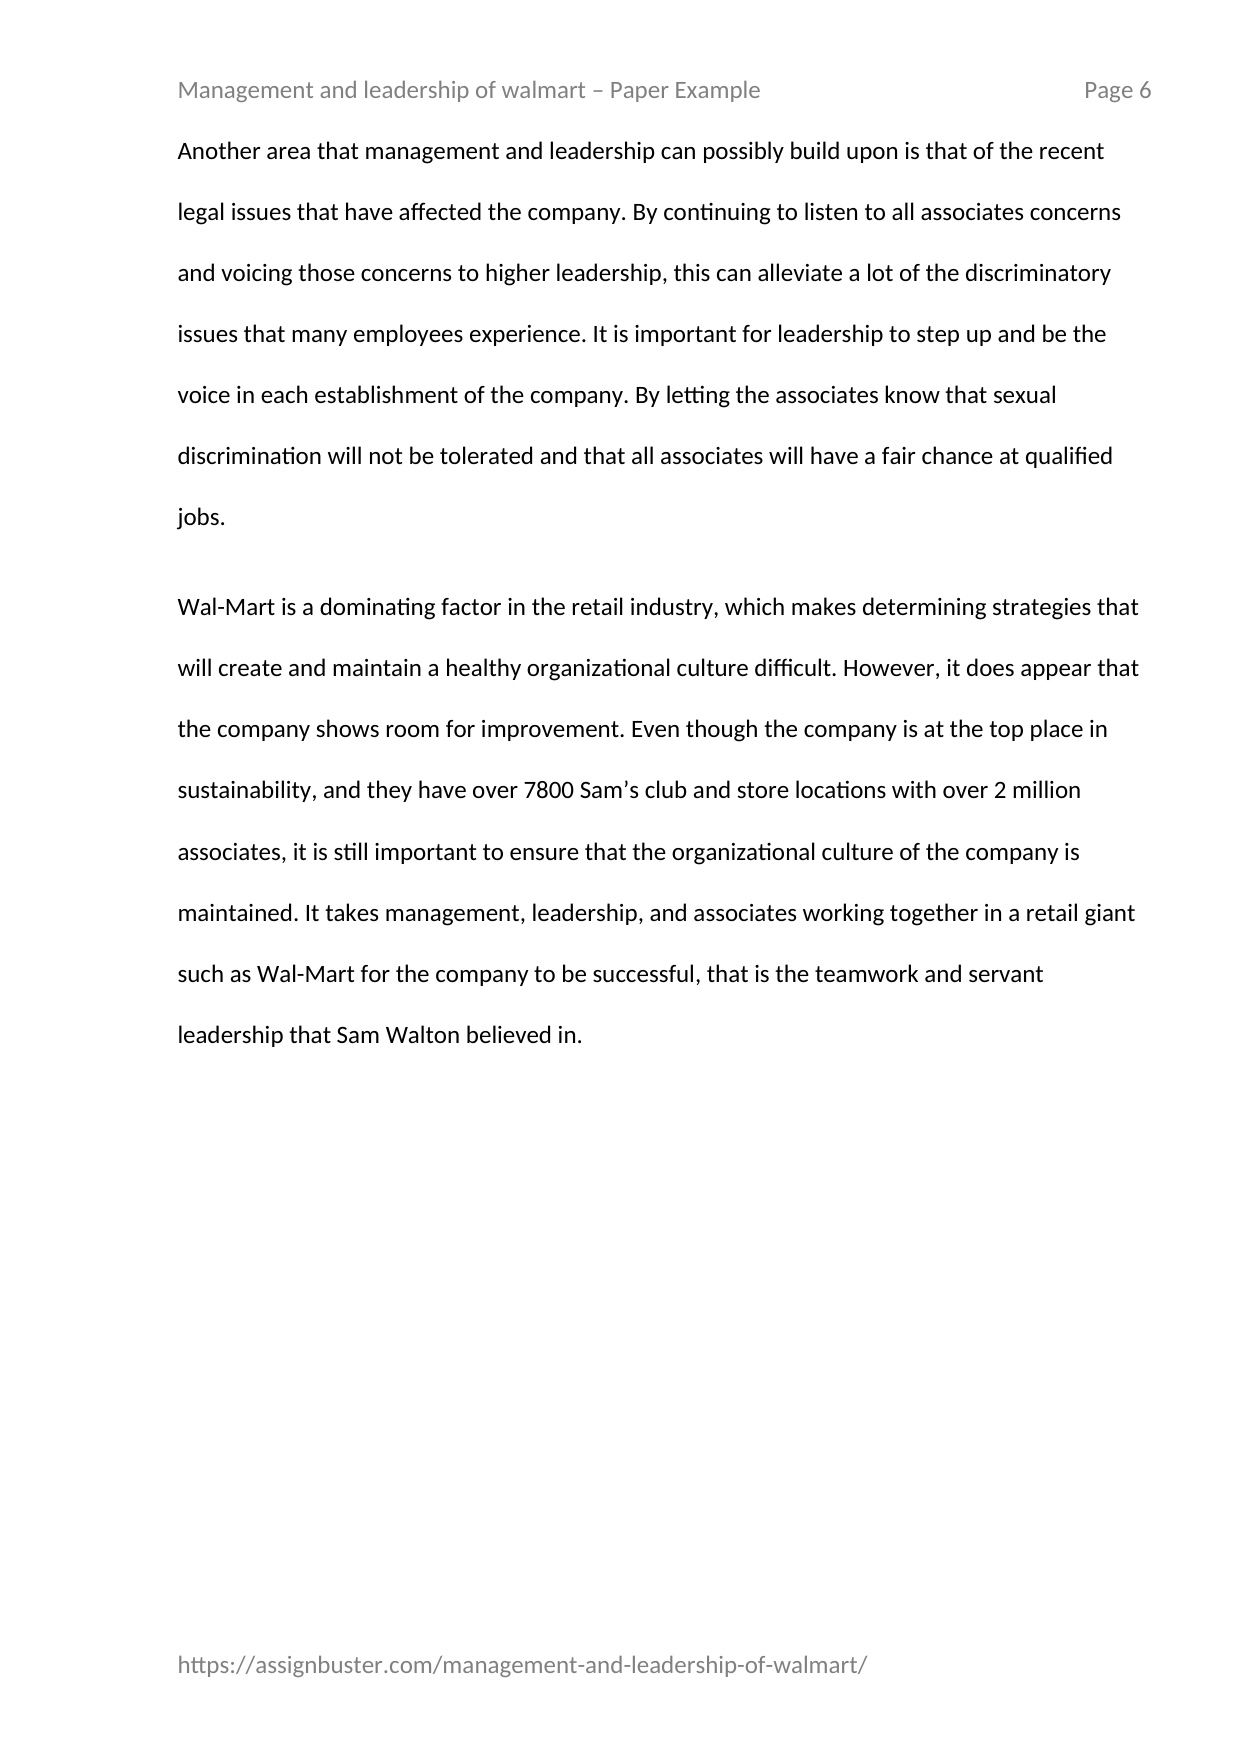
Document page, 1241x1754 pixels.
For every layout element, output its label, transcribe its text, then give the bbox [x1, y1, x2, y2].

text Another area that management and leadership can possibly build upon is that of the recent legal issues that have affected the company. By continuing to listen to all associates concerns and voicing those concerns to higher leadership, this can alleviate a lot of the discriminatory issues that many employees experience. It is important for leadership to step up and be the voice in each establishment of the company. By letting the associates know that sexual discrimination will not be tolerated and that all associates will have a fair chance at qualified jobs. [177, 135, 1152, 532]
text Wal-Mart is a dominating factor in the retail industry, which makes determining strategies that will create and maintain a healthy organizational culture difficult. However, it does appear that the company shows room for improvement. Even though the company is at the top place in sustainability, and they have over 7800 Sam’s club and store locations with over 2 million associates, it is still important to ensure that the organizational culture of the company is maintained. It takes management, leadership, and associates working together in a retail giant such as Wal-Mart for the company to be successful, that is the teamwork and servant leadership that Sam Walton believed in. [177, 592, 1152, 1049]
